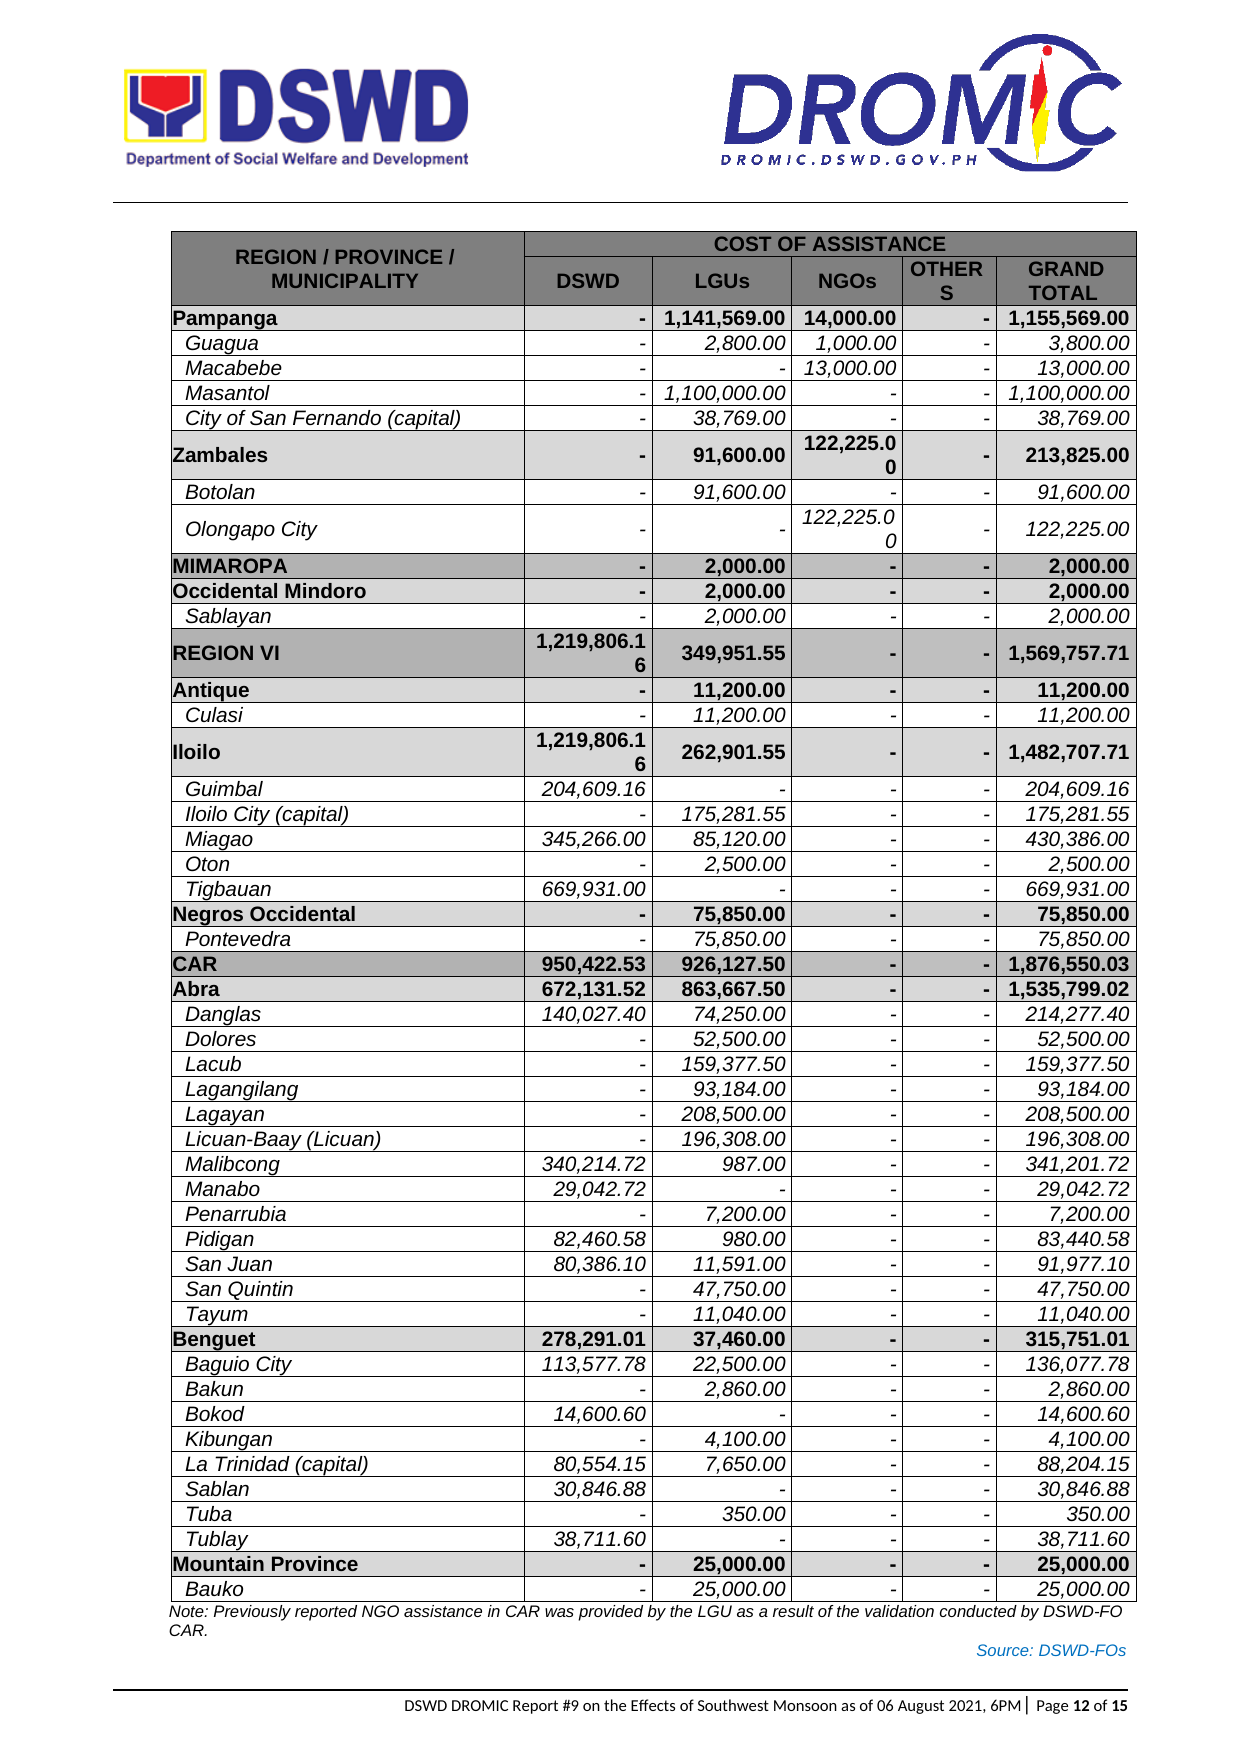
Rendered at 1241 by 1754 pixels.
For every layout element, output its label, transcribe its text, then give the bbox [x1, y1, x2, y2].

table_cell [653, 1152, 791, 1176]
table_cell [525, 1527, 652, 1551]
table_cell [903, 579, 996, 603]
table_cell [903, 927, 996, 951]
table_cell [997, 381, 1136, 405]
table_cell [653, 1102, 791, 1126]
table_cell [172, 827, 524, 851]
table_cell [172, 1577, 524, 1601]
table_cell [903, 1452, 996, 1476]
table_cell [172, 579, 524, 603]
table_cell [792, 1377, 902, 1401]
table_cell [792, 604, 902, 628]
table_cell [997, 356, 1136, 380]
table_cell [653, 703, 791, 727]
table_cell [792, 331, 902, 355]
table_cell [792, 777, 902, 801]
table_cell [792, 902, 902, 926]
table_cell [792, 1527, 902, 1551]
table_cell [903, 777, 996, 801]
text Source: DSWD-FOs [187, 1640, 1128, 1659]
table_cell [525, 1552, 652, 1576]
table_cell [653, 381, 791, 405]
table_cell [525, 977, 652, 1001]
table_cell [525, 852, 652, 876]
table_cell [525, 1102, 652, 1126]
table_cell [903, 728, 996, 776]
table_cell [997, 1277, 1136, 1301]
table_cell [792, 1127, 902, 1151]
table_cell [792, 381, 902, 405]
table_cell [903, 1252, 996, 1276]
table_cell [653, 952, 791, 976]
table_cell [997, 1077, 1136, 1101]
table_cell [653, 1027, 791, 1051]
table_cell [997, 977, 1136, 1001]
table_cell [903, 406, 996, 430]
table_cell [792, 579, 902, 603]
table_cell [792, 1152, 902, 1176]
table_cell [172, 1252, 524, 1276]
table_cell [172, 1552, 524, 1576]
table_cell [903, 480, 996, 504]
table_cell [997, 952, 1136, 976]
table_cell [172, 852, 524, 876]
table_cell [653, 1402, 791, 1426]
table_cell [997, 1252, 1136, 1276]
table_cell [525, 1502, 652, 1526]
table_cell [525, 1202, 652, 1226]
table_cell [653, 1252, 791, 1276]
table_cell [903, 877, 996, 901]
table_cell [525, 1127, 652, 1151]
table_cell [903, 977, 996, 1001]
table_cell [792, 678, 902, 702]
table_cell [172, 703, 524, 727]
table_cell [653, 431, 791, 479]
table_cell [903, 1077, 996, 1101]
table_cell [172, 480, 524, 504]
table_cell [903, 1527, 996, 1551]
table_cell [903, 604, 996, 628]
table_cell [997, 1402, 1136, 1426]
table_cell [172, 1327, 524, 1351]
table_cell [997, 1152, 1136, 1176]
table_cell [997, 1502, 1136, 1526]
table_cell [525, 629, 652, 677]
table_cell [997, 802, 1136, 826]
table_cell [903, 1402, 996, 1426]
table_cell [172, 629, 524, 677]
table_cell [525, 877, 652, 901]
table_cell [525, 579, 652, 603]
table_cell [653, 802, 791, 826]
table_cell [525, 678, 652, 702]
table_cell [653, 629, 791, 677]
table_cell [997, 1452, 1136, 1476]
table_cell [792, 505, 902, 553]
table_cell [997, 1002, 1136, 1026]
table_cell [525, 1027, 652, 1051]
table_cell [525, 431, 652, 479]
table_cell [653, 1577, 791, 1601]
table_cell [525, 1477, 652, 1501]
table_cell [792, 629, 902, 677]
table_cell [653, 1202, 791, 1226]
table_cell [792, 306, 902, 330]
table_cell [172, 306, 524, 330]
picture [713, 33, 1127, 171]
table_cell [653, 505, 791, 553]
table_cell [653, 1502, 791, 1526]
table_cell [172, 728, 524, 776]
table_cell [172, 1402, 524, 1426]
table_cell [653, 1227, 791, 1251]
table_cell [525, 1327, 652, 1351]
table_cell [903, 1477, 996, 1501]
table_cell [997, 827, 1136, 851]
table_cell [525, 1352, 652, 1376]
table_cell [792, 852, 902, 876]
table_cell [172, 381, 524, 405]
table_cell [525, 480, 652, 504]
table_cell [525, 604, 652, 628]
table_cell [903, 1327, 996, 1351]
text Note: Previously reported NGO assistance in CAR was provided by the LGU as a result of the validation conducted by DSWD-FO CAR. [169, 1602, 1125, 1640]
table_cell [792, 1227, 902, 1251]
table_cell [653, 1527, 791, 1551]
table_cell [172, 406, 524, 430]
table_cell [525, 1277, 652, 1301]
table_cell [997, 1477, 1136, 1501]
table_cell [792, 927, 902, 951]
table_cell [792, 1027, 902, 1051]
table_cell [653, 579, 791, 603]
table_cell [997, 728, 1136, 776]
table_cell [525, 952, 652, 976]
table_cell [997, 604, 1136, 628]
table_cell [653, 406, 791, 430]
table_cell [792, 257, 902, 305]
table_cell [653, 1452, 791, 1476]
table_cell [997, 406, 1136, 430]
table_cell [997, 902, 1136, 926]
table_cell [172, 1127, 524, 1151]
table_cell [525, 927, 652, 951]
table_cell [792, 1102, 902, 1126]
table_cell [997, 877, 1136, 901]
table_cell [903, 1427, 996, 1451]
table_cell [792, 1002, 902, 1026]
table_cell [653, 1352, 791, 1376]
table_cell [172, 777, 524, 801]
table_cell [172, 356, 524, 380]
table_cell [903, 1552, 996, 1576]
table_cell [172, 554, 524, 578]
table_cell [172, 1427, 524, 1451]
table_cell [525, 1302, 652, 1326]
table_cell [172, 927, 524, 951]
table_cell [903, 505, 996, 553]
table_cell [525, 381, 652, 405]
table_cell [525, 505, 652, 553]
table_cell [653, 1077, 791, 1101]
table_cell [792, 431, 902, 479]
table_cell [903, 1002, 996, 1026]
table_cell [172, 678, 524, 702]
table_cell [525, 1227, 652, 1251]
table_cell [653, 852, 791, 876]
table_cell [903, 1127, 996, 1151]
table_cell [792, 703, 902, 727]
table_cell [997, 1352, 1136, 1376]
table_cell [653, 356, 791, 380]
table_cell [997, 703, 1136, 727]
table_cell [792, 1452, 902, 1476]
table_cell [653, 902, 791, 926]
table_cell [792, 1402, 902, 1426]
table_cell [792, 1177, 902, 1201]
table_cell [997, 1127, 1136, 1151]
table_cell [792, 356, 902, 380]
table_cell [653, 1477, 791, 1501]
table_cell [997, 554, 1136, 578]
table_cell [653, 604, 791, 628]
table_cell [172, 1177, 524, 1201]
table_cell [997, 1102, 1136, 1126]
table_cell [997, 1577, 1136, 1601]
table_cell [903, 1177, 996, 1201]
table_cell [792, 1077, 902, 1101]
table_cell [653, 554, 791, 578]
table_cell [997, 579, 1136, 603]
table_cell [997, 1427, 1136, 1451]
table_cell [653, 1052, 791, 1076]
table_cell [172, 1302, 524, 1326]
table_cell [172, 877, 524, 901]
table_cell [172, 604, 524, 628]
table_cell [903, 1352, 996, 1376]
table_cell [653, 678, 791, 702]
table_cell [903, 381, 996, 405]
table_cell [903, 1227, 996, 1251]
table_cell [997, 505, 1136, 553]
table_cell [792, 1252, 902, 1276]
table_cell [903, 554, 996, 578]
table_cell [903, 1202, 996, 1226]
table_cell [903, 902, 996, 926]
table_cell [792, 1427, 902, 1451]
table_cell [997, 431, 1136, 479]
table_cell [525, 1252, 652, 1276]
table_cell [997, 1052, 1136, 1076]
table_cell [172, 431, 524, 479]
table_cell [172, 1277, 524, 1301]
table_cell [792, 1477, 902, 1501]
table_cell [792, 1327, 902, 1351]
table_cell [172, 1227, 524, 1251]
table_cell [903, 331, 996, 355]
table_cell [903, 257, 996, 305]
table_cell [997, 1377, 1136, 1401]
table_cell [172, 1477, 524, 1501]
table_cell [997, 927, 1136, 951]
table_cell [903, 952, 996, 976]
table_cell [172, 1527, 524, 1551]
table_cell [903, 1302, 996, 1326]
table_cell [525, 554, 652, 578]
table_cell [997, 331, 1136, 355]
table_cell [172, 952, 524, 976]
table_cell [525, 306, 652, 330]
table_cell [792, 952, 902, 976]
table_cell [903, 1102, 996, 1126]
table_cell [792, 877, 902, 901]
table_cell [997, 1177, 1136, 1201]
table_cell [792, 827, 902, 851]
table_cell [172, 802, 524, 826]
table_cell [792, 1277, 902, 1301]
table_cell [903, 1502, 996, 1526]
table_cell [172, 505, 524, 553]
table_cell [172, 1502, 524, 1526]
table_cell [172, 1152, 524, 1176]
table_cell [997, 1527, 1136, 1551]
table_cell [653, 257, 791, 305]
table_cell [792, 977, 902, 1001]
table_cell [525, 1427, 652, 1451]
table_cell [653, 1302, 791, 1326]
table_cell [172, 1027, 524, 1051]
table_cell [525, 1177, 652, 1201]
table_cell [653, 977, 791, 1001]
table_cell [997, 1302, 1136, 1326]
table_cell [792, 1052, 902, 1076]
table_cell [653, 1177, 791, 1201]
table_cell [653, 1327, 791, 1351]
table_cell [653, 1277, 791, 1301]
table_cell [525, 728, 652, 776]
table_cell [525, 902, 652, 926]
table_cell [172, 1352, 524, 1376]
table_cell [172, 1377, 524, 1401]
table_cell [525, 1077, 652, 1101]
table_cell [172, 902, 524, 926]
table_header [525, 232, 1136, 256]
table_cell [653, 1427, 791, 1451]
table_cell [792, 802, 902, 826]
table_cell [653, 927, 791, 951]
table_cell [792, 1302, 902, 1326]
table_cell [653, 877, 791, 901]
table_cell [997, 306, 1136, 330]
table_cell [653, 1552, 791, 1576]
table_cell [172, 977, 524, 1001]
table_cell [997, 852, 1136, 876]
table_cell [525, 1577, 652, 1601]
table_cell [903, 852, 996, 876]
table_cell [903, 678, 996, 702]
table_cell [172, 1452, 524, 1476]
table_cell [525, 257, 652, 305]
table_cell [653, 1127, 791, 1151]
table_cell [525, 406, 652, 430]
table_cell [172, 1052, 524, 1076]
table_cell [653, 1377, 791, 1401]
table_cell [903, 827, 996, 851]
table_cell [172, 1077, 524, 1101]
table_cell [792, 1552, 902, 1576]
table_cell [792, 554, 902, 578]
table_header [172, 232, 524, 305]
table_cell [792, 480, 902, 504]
picture [112, 65, 482, 172]
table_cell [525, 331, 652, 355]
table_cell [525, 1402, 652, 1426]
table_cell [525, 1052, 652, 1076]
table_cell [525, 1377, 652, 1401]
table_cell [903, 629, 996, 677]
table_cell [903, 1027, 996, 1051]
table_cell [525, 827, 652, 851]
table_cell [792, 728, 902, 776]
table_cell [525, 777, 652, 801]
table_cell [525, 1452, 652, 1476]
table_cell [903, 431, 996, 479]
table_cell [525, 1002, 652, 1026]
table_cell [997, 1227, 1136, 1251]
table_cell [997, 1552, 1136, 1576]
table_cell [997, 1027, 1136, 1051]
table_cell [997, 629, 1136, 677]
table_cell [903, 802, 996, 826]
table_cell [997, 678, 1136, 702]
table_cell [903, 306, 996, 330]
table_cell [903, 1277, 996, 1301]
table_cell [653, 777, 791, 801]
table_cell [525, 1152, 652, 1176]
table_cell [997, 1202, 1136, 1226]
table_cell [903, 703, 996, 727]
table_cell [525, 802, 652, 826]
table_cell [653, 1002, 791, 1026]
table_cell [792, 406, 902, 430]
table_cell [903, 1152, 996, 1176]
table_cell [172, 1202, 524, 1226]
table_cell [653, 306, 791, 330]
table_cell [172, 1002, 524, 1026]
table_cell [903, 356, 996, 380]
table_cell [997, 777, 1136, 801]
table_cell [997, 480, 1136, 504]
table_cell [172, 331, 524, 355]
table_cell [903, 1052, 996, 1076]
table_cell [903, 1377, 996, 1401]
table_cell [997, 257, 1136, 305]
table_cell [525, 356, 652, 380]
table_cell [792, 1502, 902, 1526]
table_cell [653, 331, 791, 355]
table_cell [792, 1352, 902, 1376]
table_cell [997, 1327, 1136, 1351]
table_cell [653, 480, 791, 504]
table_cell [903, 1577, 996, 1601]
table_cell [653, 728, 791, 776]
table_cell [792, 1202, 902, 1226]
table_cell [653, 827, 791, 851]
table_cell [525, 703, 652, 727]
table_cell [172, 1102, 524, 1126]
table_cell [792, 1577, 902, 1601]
